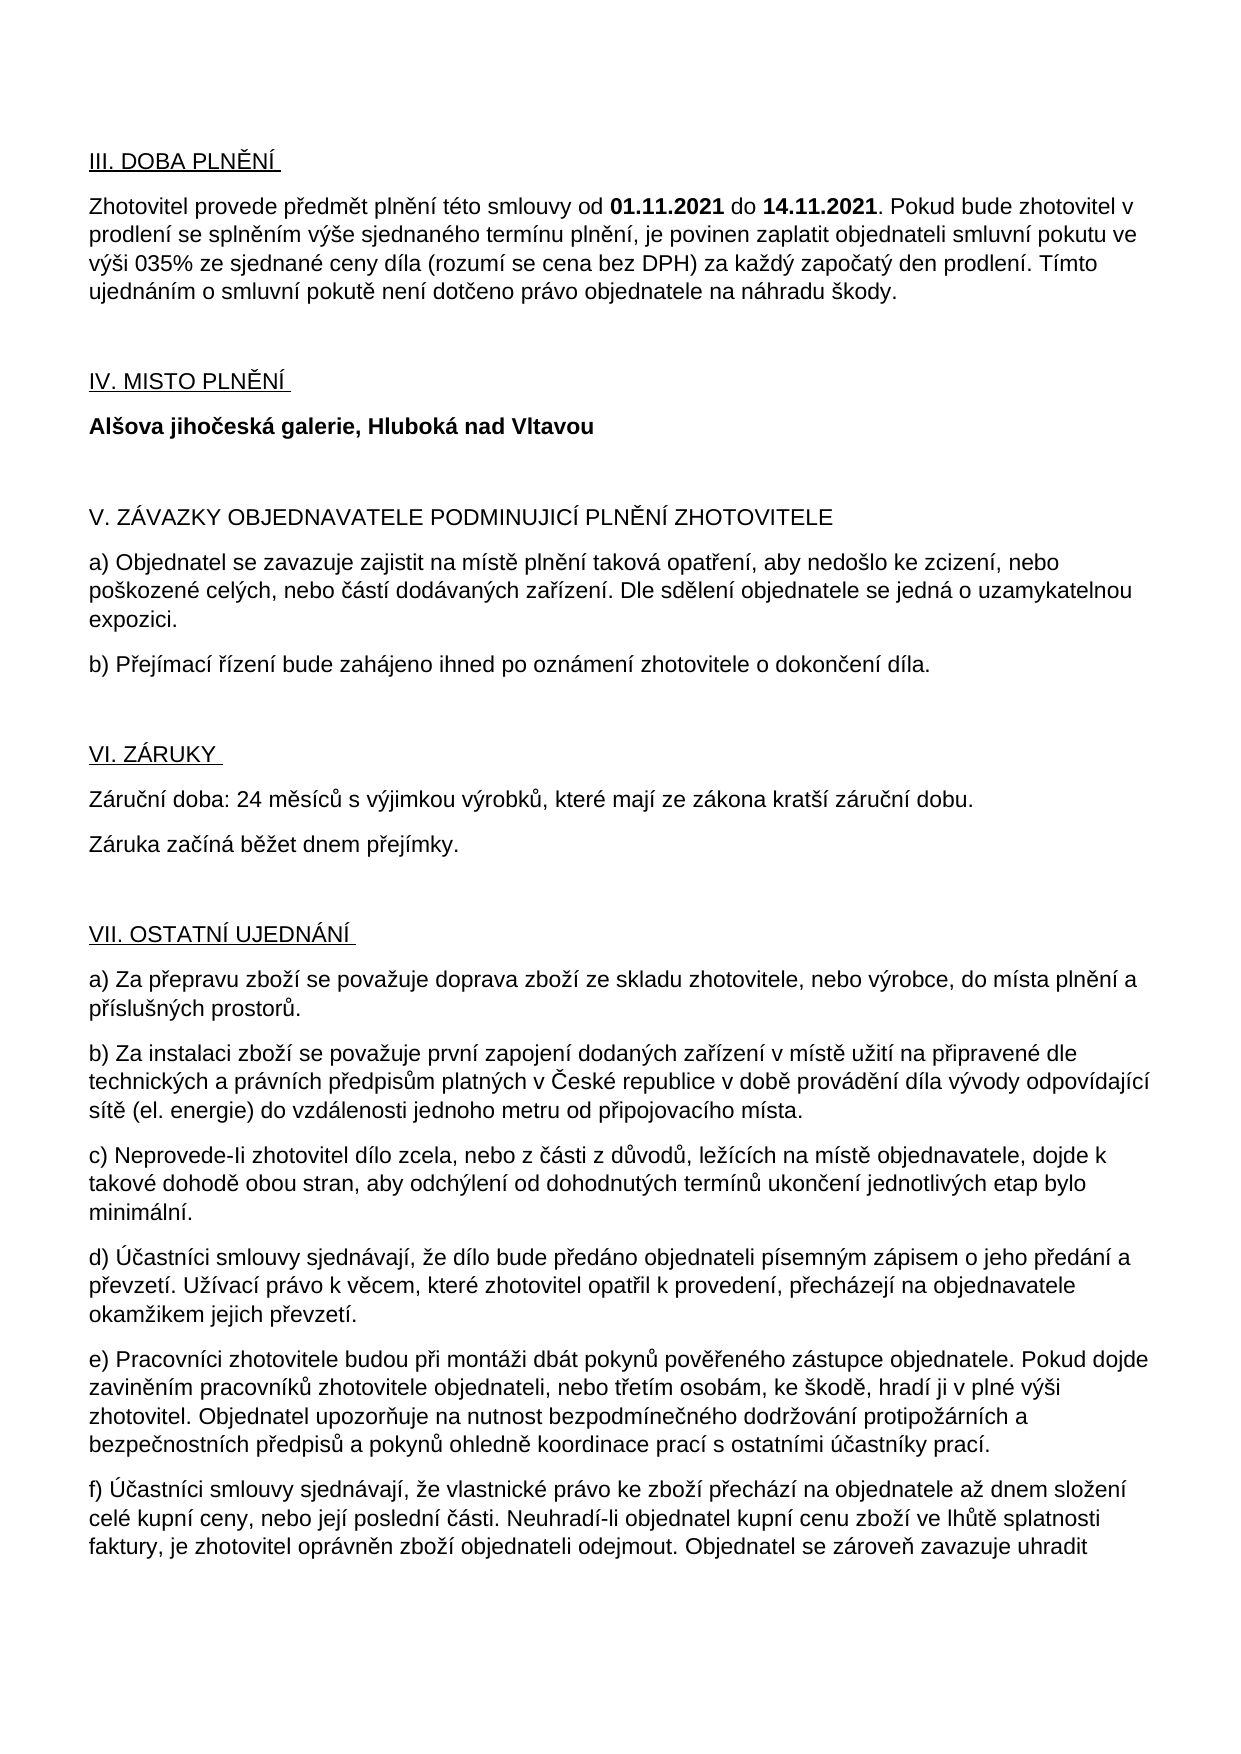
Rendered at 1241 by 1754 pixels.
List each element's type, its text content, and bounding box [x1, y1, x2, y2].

text III. DOBA PLNĚNÍ [89, 148, 1152, 174]
text b) Přejímací řízení bude zahájeno ihned po oznámení zhotovitele o dokončení díla. [89, 651, 1152, 677]
text d) Účastníci smlouvy sjednávají, že dílo bude předáno objednateli písemným zápisem o jeho předání a převzetí. Užívací právo k věcem, které zhotovitel opatřil k provedení, přecházejí na objednavatele okamžikem jejich převzetí. [89, 1244, 1152, 1327]
text a) Za přepravu zboží se považuje doprava zboží ze skladu zhotovitele, nebo výrobce, do místa plnění a příslušných prostorů. [89, 966, 1152, 1021]
text b) Za instalaci zboží se považuje první zapojení dodaných zařízení v místě užití na připravené dle technických a právních předpisům platných v České republice v době provádění díla vývody odpovídající sítě (el. energie) do vzdálenosti jednoho metru od připojovacího místa. [89, 1040, 1152, 1123]
text VI. ZÁRUKY [89, 741, 1152, 767]
text Alšova jihočeská galerie, Hluboká nad Vltavou [89, 413, 1152, 440]
text IV. MISTO PLNĚNÍ [89, 368, 1152, 394]
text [89, 1476, 1152, 1559]
text c) Neprovede-Ii zhotovitel dílo zcela, nebo z části z důvodů, ležících na místě objednavatele, dojde k takové dohodě obou stran, aby odchýlení od dohodnutých termínů ukončení jednotlivých etap bylo minimální. [89, 1142, 1152, 1225]
text e) Pracovníci zhotovitele budou při montáži dbát pokynů pověřeného zástupce objednatele. Pokud dojde zaviněním pracovníků zhotovitele objednateli, nebo třetím osobám, ke škodě, hradí ji v plné výši zhotovitel. Objednatel upozorňuje na nutnost bezpodmínečného dodržování protipožárních a bezpečnostních předpisů a pokynů ohledně koordinace prací s ostatními účastníky prací. [89, 1346, 1152, 1457]
text Zhotovitel provede předmět plnění této smlouvy od 01.11.2021 do 14.11.2021. Pokud bude zhotovitel v prodlení se splněním výše sjednaného termínu plnění, je povinen zaplatit objednateli smluvní pokutu ve výši 035% ze sjednané ceny díla (rozumí se cena bez DPH) za každý započatý den prodlení. Tímto ujednáním o smluvní pokutě není dotčeno právo objednatele na náhradu škody. [89, 193, 1152, 304]
text VII. OSTATNÍ UJEDNÁNÍ [89, 921, 1152, 948]
text V. ZÁVAZKY OBJEDNAVATELE PODMINUJICÍ PLNĚNÍ ZHOTOVITELE [89, 503, 1152, 530]
text Záruční doba: 24 měsíců s výjimkou výrobků, které mají ze zákona kratší záruční dobu. [89, 786, 1152, 812]
text a) Objednatel se zavazuje zajistit na místě plnění taková opatření, aby nedošlo ke zcizení, nebo poškozené celých, nebo částí dodávaných zařízení. Dle sdělení objednatele se jedná o uzamykatelnou expozici. [89, 549, 1152, 632]
text Záruka začíná běžet dnem přejímky. [89, 831, 1152, 857]
